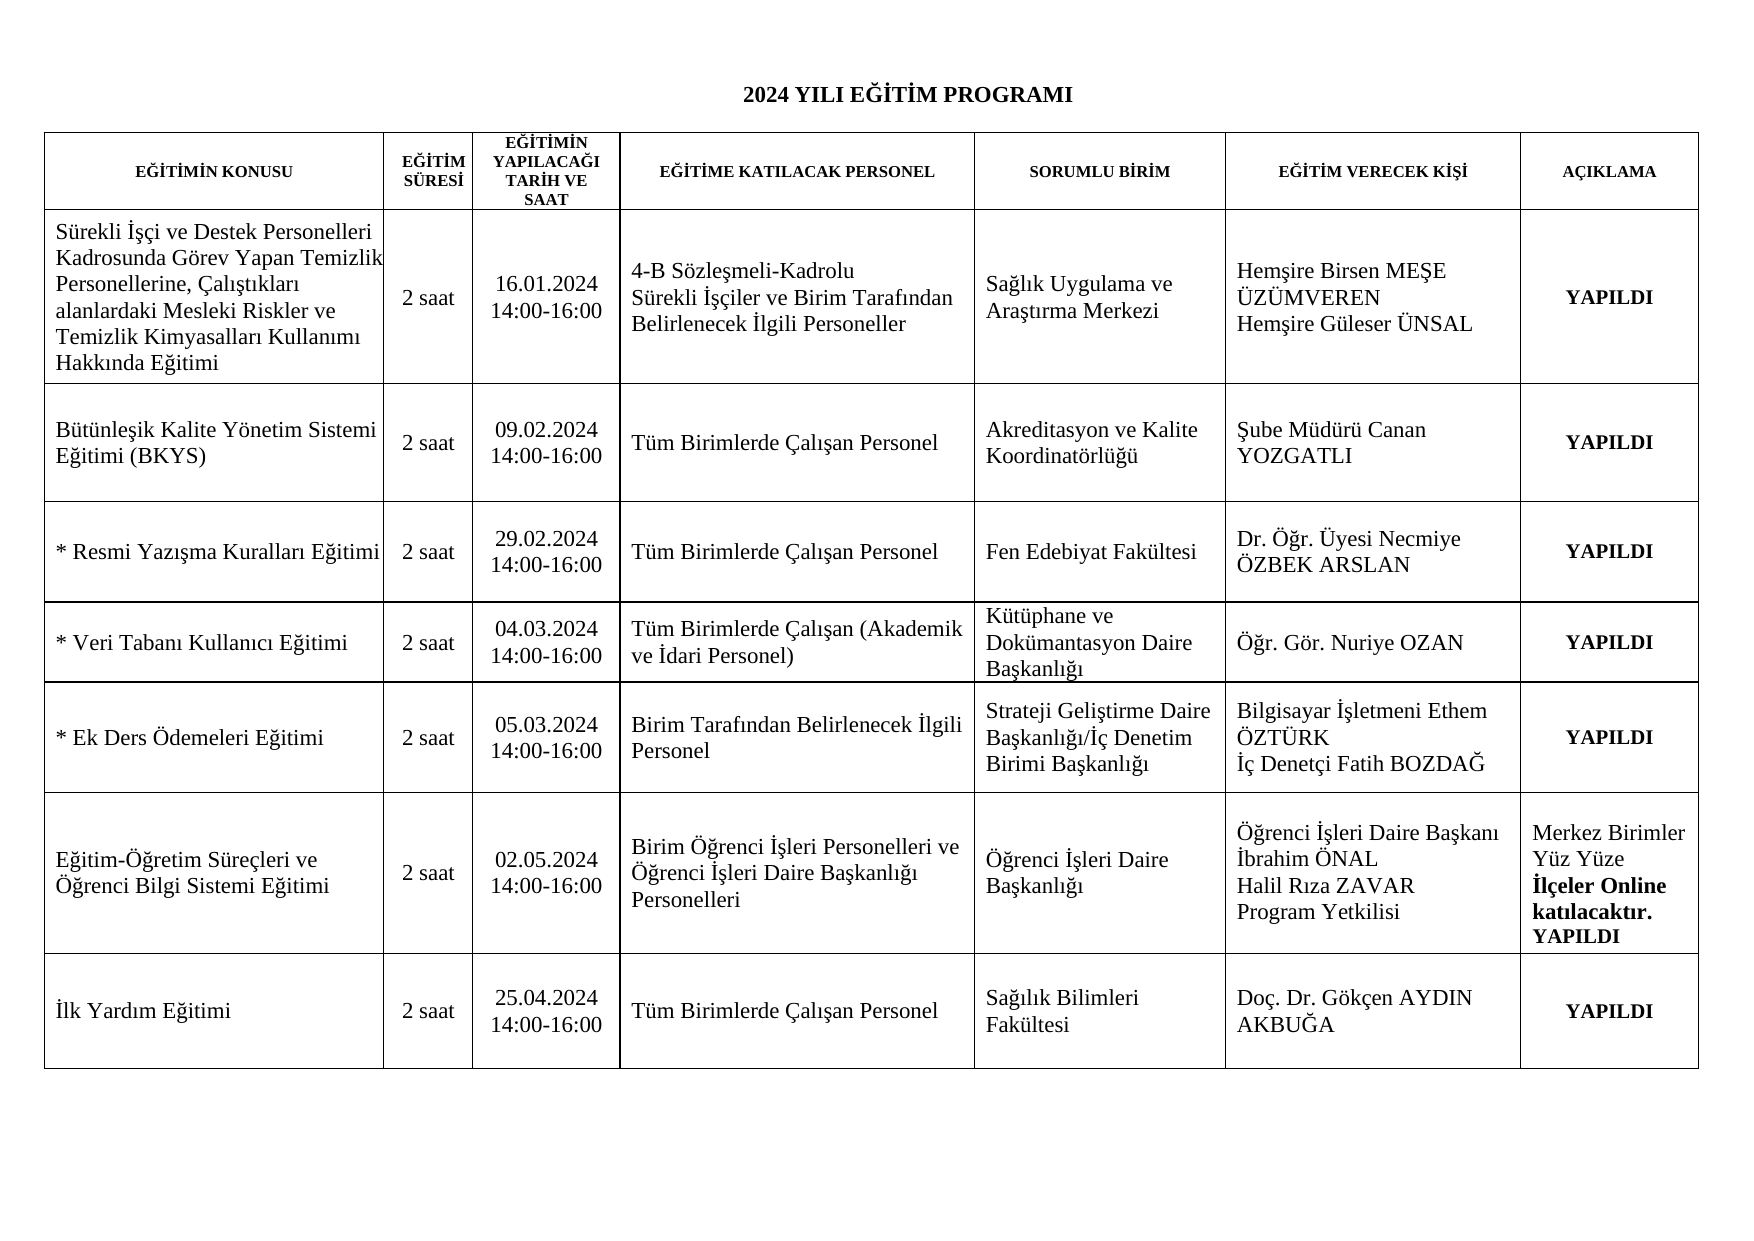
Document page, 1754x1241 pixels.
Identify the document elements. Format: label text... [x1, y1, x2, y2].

table_cell 2 saat [384, 384, 472, 501]
table_cell Bilgisayar İşletmeni Ethem ÖZTÜRK İç Denetçi Fatih BOZDAĞ [1226, 683, 1520, 792]
table_cell YAPILDI [1521, 502, 1698, 601]
table_cell Merkez Birimler Yüz Yüze İlçeler Online katılacaktır. YAPILDI [1521, 793, 1698, 952]
table_cell İlk Yardım Eğitimi [45, 954, 383, 1068]
table_header EĞİTİMİN KONUSU [45, 133, 383, 209]
table_cell 2 saat [384, 502, 472, 601]
table_cell Eğitim-Öğretim Süreçleri ve Öğrenci Bilgi Sistemi Eğitimi [45, 793, 383, 952]
table_cell Öğr. Gör. Nuriye OZAN [1226, 603, 1520, 681]
table_cell Sağılık Bilimleri Fakültesi [975, 954, 1225, 1068]
table_header EĞİTİM VERECEK KİŞİ [1226, 133, 1520, 209]
table_cell 29.02.2024 14:00-16:00 [473, 502, 619, 601]
table_cell YAPILDI [1521, 954, 1698, 1068]
table_cell YAPILDI [1521, 210, 1698, 383]
table_header EĞİTİME KATILACAK PERSONEL [621, 133, 974, 209]
table_cell Strateji Geliştirme Daire Başkanlığı/İç Denetim Birimi Başkanlığı [975, 683, 1225, 792]
table_cell Fen Edebiyat Fakültesi [975, 502, 1225, 601]
table_cell Doç. Dr. Gökçen AYDIN AKBUĞA [1226, 954, 1520, 1068]
table_cell 05.03.2024 14:00-16:00 [473, 683, 619, 792]
table_cell Tüm Birimlerde Çalışan (Akademik ve İdari Personel) [621, 603, 974, 681]
table_cell YAPILDI [1521, 384, 1698, 501]
table_cell 16.01.2024 14:00-16:00 [473, 210, 619, 383]
table_cell Şube Müdürü Canan YOZGATLI [1226, 384, 1520, 501]
table_cell 2 saat [384, 683, 472, 792]
table_header EĞİTİM SÜRESİ [384, 133, 472, 209]
table_cell Dr. Öğr. Üyesi Necmiye ÖZBEK ARSLAN [1226, 502, 1520, 601]
table_cell Sağlık Uygulama ve Araştırma Merkezi [975, 210, 1225, 383]
table_cell 2 saat [384, 603, 472, 681]
table_cell Bütünleşik Kalite Yönetim Sistemi Eğitimi (BKYS) [45, 384, 383, 501]
table_cell Birim Tarafından Belirlenecek İlgili Personel [621, 683, 974, 792]
table_cell Birim Öğrenci İşleri Personelleri ve Öğrenci İşleri Daire Başkanlığı Personelleri [621, 793, 974, 952]
table_cell 02.05.2024 14:00-16:00 [473, 793, 619, 952]
table_cell * Resmi Yazışma Kuralları Eğitimi [45, 502, 383, 601]
table_cell Tüm Birimlerde Çalışan Personel [621, 502, 974, 601]
text 2024 YILI EĞİTİM PROGRAMI [148, 81, 1606, 107]
table_cell * Ek Ders Ödemeleri Eğitimi [45, 683, 383, 792]
table_header SORUMLU BİRİM [975, 133, 1225, 209]
table_cell YAPILDI [1521, 683, 1698, 792]
table_cell Öğrenci İşleri Daire Başkanlığı [975, 793, 1225, 952]
table_cell 2 saat [384, 793, 472, 952]
table_cell 2 saat [384, 210, 472, 383]
table_cell Öğrenci İşleri Daire Başkanı İbrahim ÖNAL Halil Rıza ZAVAR Program Yetkilisi [1226, 793, 1520, 952]
table_cell Sürekli İşçi ve Destek Personelleri Kadrosunda Görev Yapan Temizlik Personellerine, Çalıştıkları alanlardaki Mesleki Riskler ve Temizlik Kimyasalları Kullanımı Hakkında Eğitimi [45, 210, 383, 383]
table_cell Akreditasyon ve Kalite Koordinatörlüğü [975, 384, 1225, 501]
table_header AÇIKLAMA [1521, 133, 1698, 209]
table_cell Kütüphane ve Dokümantasyon Daire Başkanlığı [975, 603, 1225, 681]
table_cell YAPILDI [1521, 603, 1698, 681]
table_cell Hemşire Birsen MEŞE ÜZÜMVEREN Hemşire Güleser ÜNSAL [1226, 210, 1520, 383]
table_cell 4-B Sözleşmeli-Kadrolu Sürekli İşçiler ve Birim Tarafından Belirlenecek İlgili Personeller [621, 210, 974, 383]
table_cell Tüm Birimlerde Çalışan Personel [621, 384, 974, 501]
table_cell Tüm Birimlerde Çalışan Personel [621, 954, 974, 1068]
table_header EĞİTİMİN YAPILACAĞI TARİH VE SAAT [473, 133, 619, 209]
table_cell 09.02.2024 14:00-16:00 [473, 384, 619, 501]
table_cell * Veri Tabanı Kullanıcı Eğitimi [45, 603, 383, 681]
table_cell 04.03.2024 14:00-16:00 [473, 603, 619, 681]
table_cell 2 saat [384, 954, 472, 1068]
table_cell 25.04.2024 14:00-16:00 [473, 954, 619, 1068]
